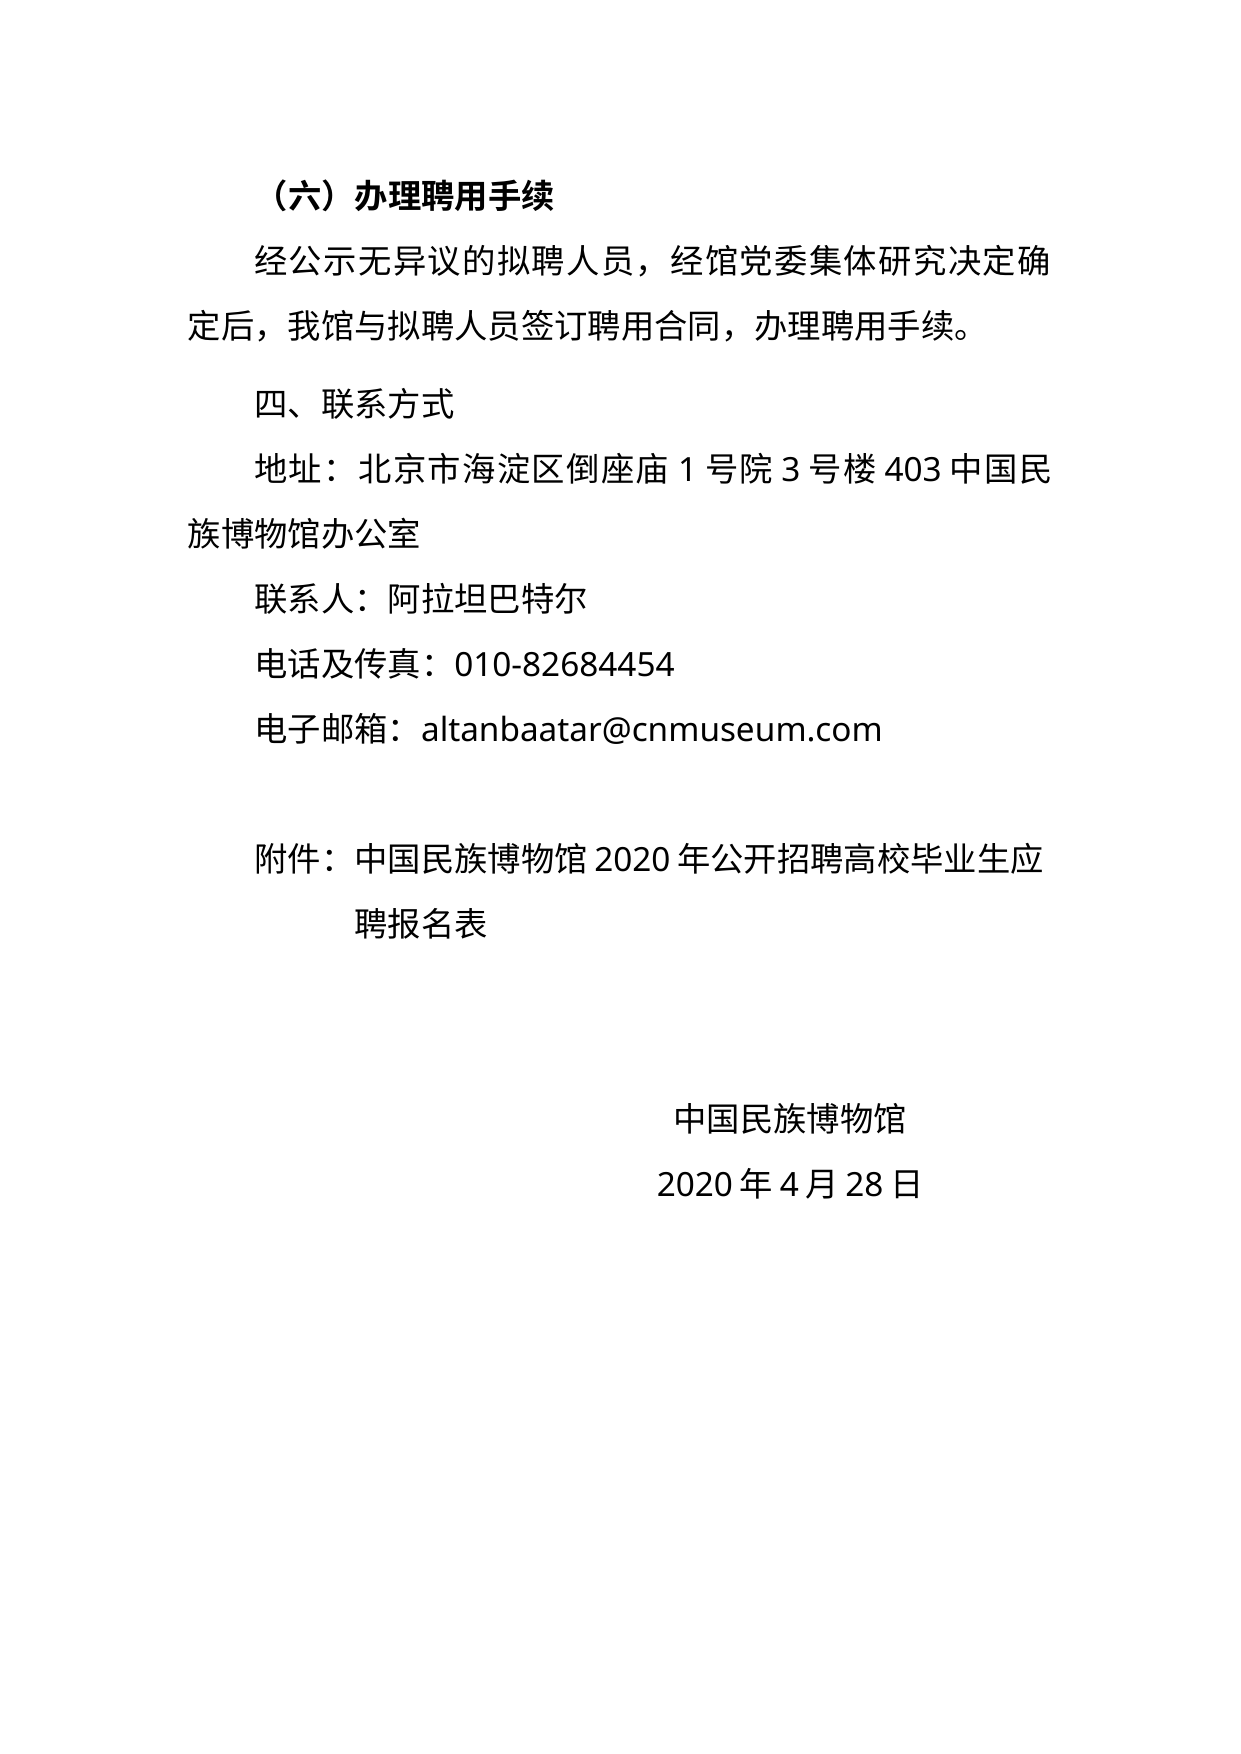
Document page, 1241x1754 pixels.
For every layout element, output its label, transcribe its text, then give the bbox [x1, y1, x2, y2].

text 电话及传真：010-82684454 [187, 629, 1053, 694]
text 联系人：阿拉坦巴特尔 [187, 564, 1053, 629]
text 中国民族博物馆 [187, 1084, 1053, 1149]
text （六）办理聘用手续 [187, 162, 1053, 227]
text 聘报名表 [187, 889, 1053, 954]
text 2020年4月28日 [187, 1149, 1053, 1214]
text 四、联系方式 [187, 369, 1053, 434]
text 经公示无异议的拟聘人员，经馆党委集体研究决定确定后，我馆与拟聘人员签订聘用合同，办理聘用手续。 [187, 227, 1053, 357]
text 地址：北京市海淀区倒座庙1号院3号楼403中国民族博物馆办公室 [187, 434, 1053, 564]
text 附件：中国民族博物馆2020年公开招聘高校毕业生应 [187, 824, 1053, 889]
text 电子邮箱：altanbaatar@cnmuseum.com [187, 694, 1053, 759]
